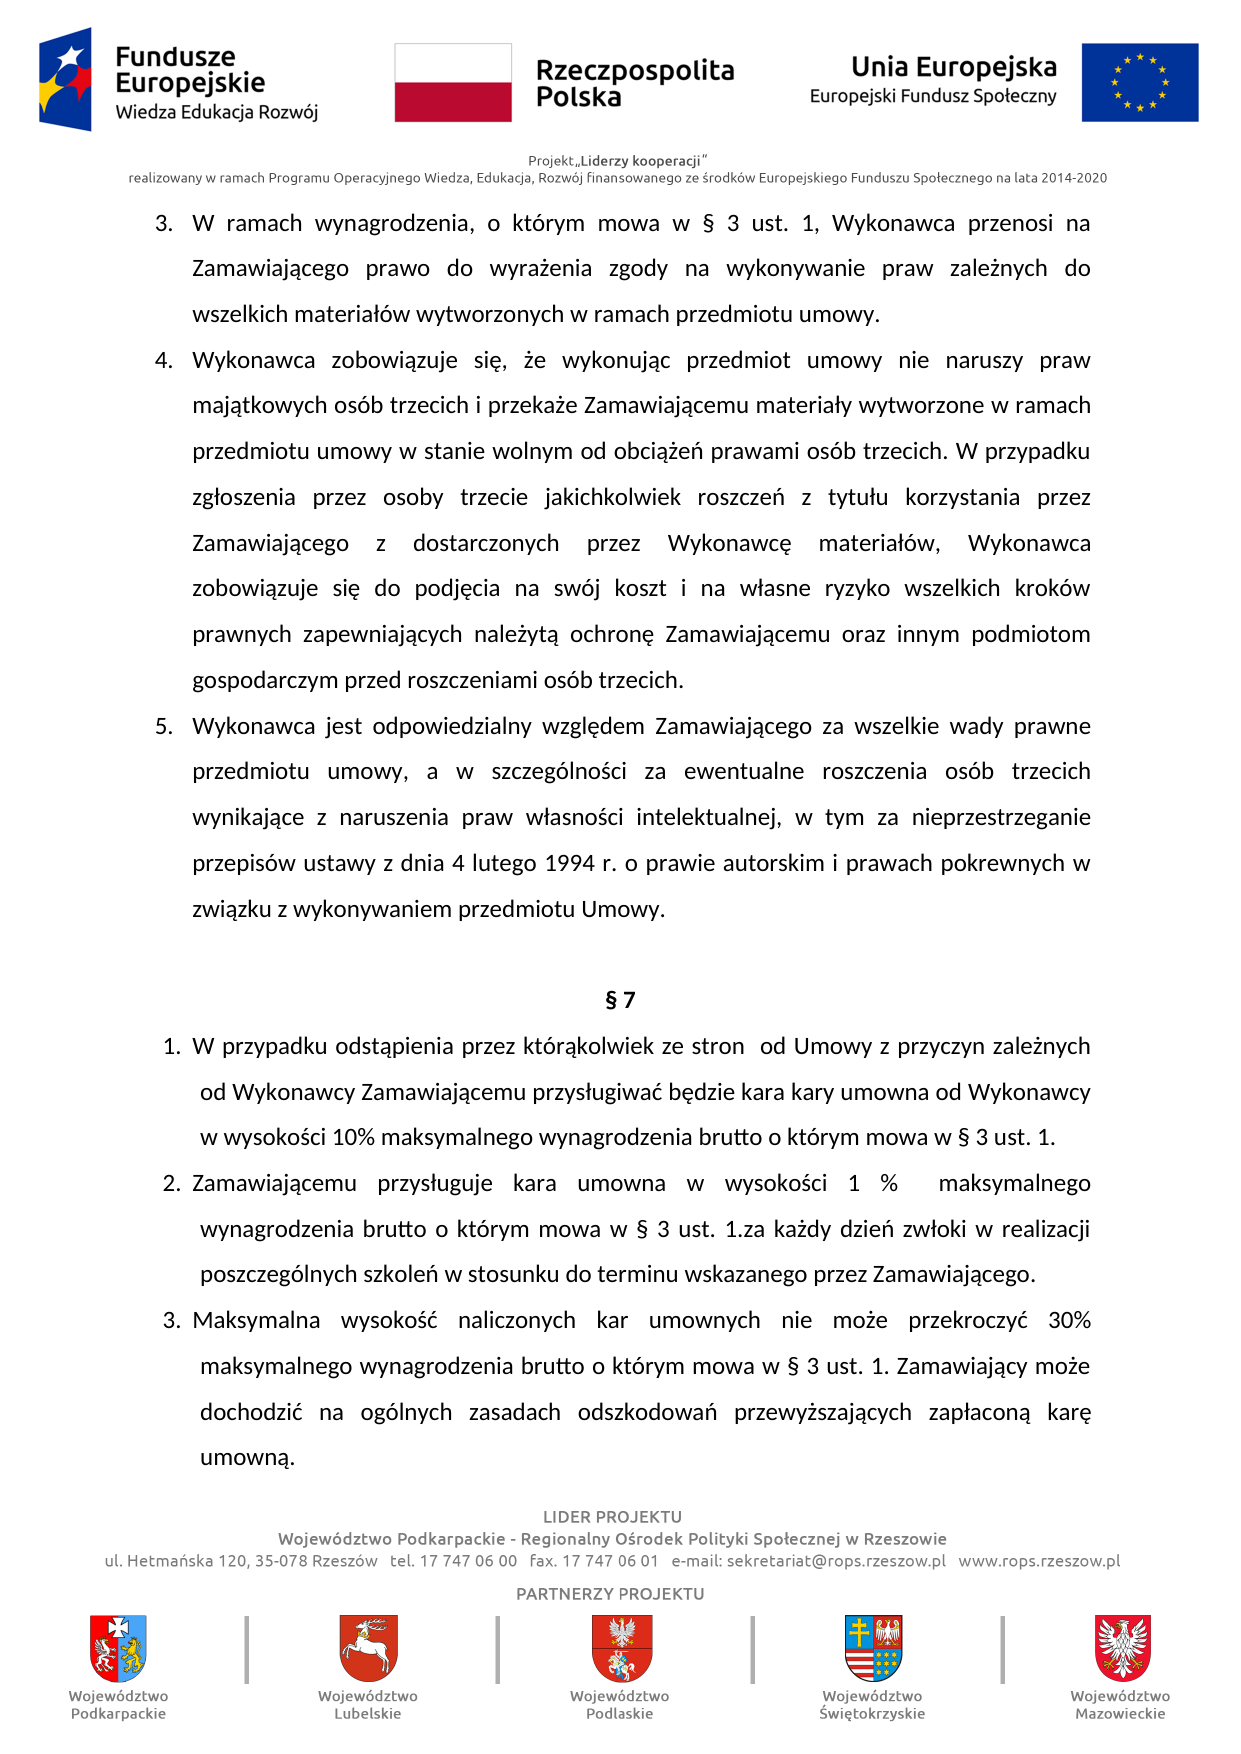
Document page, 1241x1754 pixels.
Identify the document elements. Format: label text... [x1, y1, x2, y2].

text § 7 [148, 984, 1092, 1015]
list Wykonawca jest odpowiedzialny względem Zamawiającego za wszelkie wady prawne przedmiotu umowy, a w szczególności za ewentualne roszczenia osób trzecich wynikające z naruszenia praw własności intelektualnej, w tym za nieprzestrzeganie przepisów ustawy z dnia 4 lutego 1994 r. o prawie autorskim i prawach pokrewnych w związku z wykonywaniem przedmiotu Umowy. [154, 710, 1092, 923]
picture [0, 5, 1239, 210]
list W ramach wynagrodzenia, o którym mowa w § 3 ust. 1, Wykonawca przenosi na Zamawiającego prawo do wyrażenia zgody na wykonywanie praw zależnych do wszelkich materiałów wytworzonych w ramach przedmiotu umowy. [154, 207, 1092, 329]
list Maksymalna wysokość naliczonych kar umownych nie może przekroczyć 30% maksymalnego wynagrodzenia brutto o którym mowa w § 3 ust. 1. Zamawiający może dochodzić na ogólnych zasadach odszkodowań przewyższających zapłaconą karę umowną. [162, 1304, 1092, 1472]
list W przypadku odstąpienia przez którąkolwiek ze stron od Umowy z przyczyn zależnych od Wykonawcy Zamawiającemu przysługiwać będzie kara kary umowna od Wykonawcy w wysokości 10% maksymalnego wynagrodzenia brutto o którym mowa w § 3 ust. 1. [162, 1030, 1092, 1152]
list Zamawiającemu przysługuje kara umowna w wysokości 1 % maksymalnego wynagrodzenia brutto o którym mowa w § 3 ust. 1.za każdy dzień zwłoki w realizacji poszczególnych szkoleń w stosunku do terminu wskazanego przez Zamawiającego. [162, 1167, 1092, 1289]
picture [1, 1497, 1240, 1752]
list Wykonawca zobowiązuje się, że wykonując przedmiot umowy nie naruszy praw majątkowych osób trzecich i przekaże Zamawiającemu materiały wytworzone w ramach przedmiotu umowy w stanie wolnym od obciążeń prawami osób trzecich. W przypadku zgłoszenia przez osoby trzecie jakichkolwiek roszczeń z tytułu korzystania przez Zamawiającego z dostarczonych przez Wykonawcę materiałów, Wykonawca zobowiązuje się do podjęcia na swój koszt i na własne ryzyko wszelkich kroków prawnych zapewniających należytą ochronę Zamawiającemu oraz innym podmiotom gospodarczym przed roszczeniami osób trzecich. [154, 344, 1092, 694]
